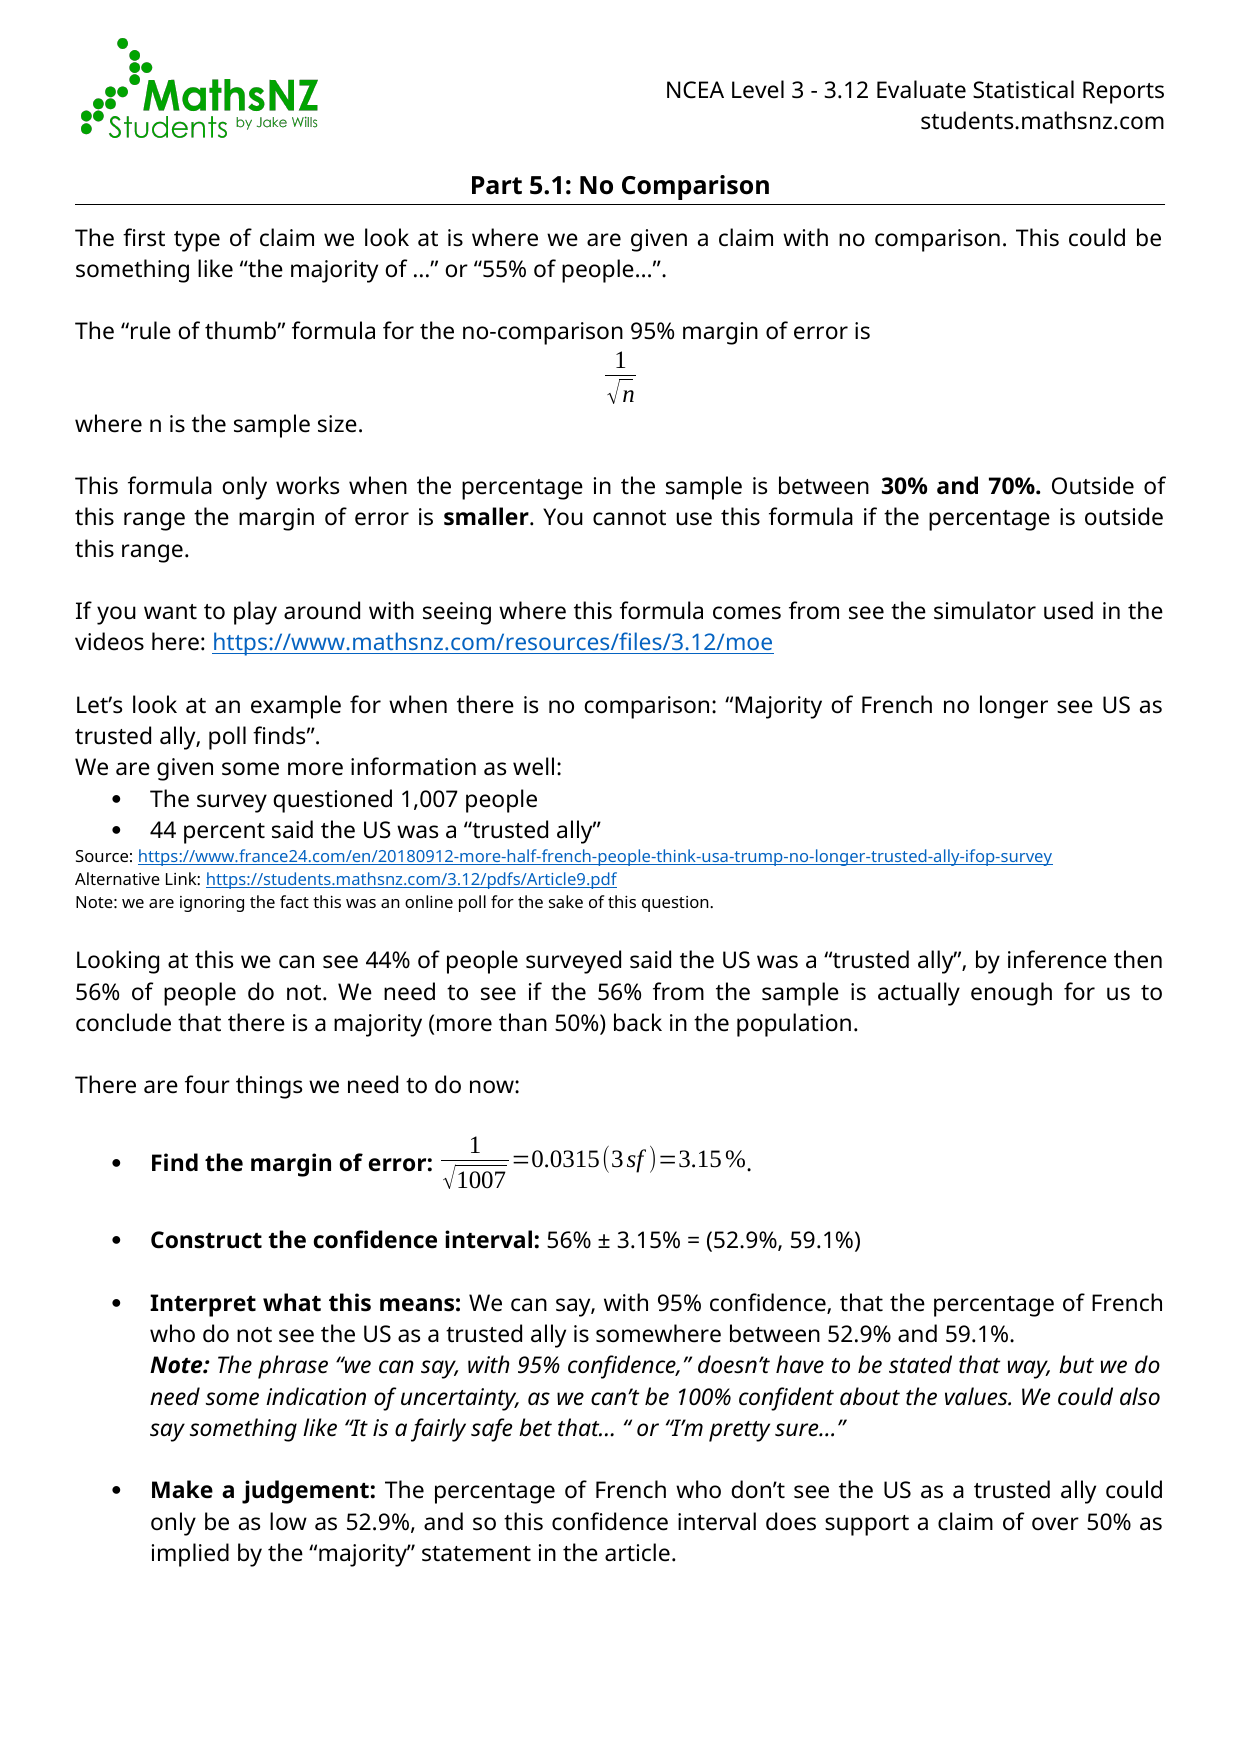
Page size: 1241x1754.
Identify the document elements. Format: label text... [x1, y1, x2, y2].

text Let’s look at an example for when there is no comparison: “Majority of French no longer see US as trusted ally, poll finds”. [75, 689, 1165, 751]
text Note: we are ignoring the fact this was an online poll for the sake of this question. [75, 890, 1165, 913]
text This formula only works when the percentage in the sample is between 30% and 70%. Outside of this range the margin of error is smaller. You cannot use this formula if the percentage is outside this range. [75, 470, 1165, 564]
list 44 percent said the US was a “trusted ally” [112, 814, 1165, 845]
picture [75, 32, 324, 144]
list Construct the confidence interval: 56% ± 3.15% = (52.9%, 59.1%) [112, 1224, 1165, 1255]
subtitle Part 5.1: No Comparison [75, 168, 1165, 204]
list Find the margin of error: . [112, 1132, 1165, 1193]
list Interpret what this means: We can say, with 95% confidence, that the percentage of French who do not see the US as a trusted ally is somewhere between 52.9% and 59.1%. [112, 1287, 1165, 1349]
text The first type of claim we look at is where we are given a claim with no comparison. This could be something like “the majority of …” or “55% of people…”. [75, 221, 1165, 284]
text There are four things we need to do now: [75, 1069, 1165, 1101]
list Make a judgement: The percentage of French who don’t see the US as a trusted ally could only be as low as 52.9%, and so this confidence interval does support a claim of over 50% as implied by the “majority” statement in the article. [112, 1474, 1165, 1568]
text The “rule of thumb” formula for the no-comparison 95% margin of error is [75, 315, 1165, 346]
text Looking at this we can see 44% of people surveyed said the US was a “trusted ally”, by inference then 56% of people do not. We need to see if the 56% from the sample is actually enough for us to conclude that there is a majority (more than 50%) back in the population. [75, 944, 1165, 1038]
text If you want to play around with seeing where this formula comes from see the simulator used in the videos here: https://www.mathsnz.com/resources/files/3.12/moe [75, 595, 1165, 657]
text where n is the sample size. [75, 407, 1165, 439]
list Note: The phrase “we can say, with 95% confidence,” doesn’t have to be stated that way, but we do need some indication of uncertainty, as we can’t be 100% confident about the values. We could also say something like “It is a fairly safe bet that… “ or “I’m pretty sure…” [150, 1349, 1165, 1443]
list The survey questioned 1,007 people [112, 782, 1165, 814]
text Alternative Link: https://students.mathsnz.com/3.12/pdfs/Article9.pdf [75, 868, 1165, 890]
text We are given some more information as well: [75, 751, 1165, 782]
text Source: https://www.france24.com/en/20180912-more-half-french-people-think-usa-trump-no-longer-trusted-ally-ifop-survey [75, 845, 1165, 868]
